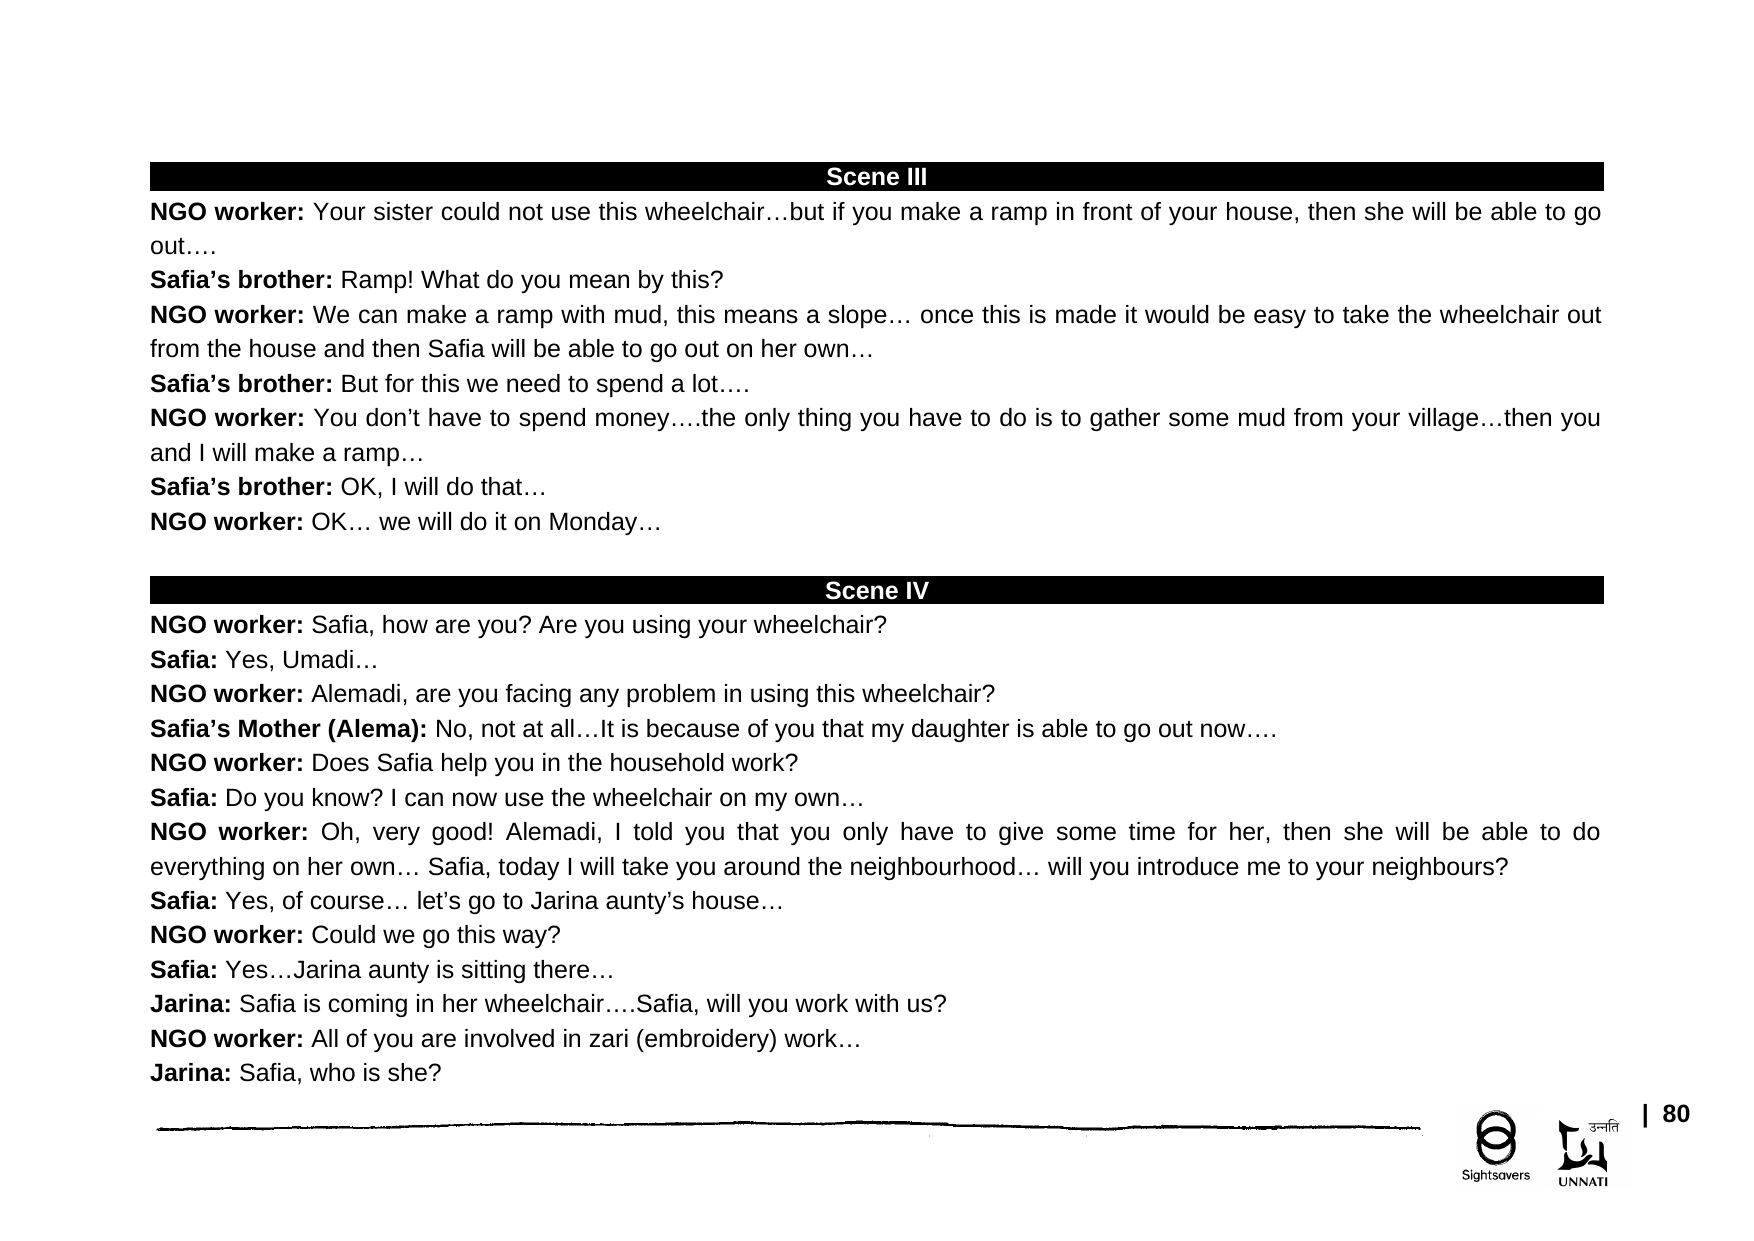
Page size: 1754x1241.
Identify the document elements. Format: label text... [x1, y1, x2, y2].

text Safia’s brother: Ramp! What do you mean by this? [150, 265, 1604, 294]
picture [1454, 1102, 1539, 1187]
text Safia: Yes, of course… let’s go to Jarina aunty’s house… [150, 886, 1604, 915]
text NGO worker: Safia, how are you? Are you using your wheelchair? [150, 610, 1604, 639]
text Safia’s Mother (Alema): No, not at all…It is because of you that my daughter is able to go out now…. [150, 714, 1604, 742]
text Safia: Yes, Umadi… [150, 645, 1604, 673]
text NGO worker: You don’t have to spend money….the only thing you have to do is to gather some mud from your village…then you and I will make a ramp… [150, 403, 1604, 467]
picture [1540, 1119, 1633, 1189]
text NGO worker: All of you are involved in zari (embroidery) work… [150, 1024, 1604, 1053]
text Jarina: Safia, who is she? [150, 1058, 1604, 1087]
text NGO worker: OK… we will do it on Monday… [150, 507, 1604, 536]
picture [150, 1113, 1428, 1140]
text NGO worker: Alemadi, are you facing any problem in using this wheelchair? [150, 679, 1604, 708]
text Scene IV [150, 576, 1604, 604]
text NGO worker: We can make a ramp with mud, this means a slope… once this is made it would be easy to take the wheelchair out from the house and then Safia will be able to go out on her own… [150, 300, 1604, 363]
text Safia: Yes…Jarina aunty is sitting there… [150, 955, 1604, 984]
text NGO worker: Does Safia help you in the household work? [150, 748, 1604, 777]
text NGO worker: Your sister could not use this wheelchair…but if you make a ramp in front of your house, then she will be able to go out…. [150, 196, 1604, 260]
text NGO worker: Could we go this way? [150, 921, 1604, 949]
text Safia’s brother: OK, I will do that… [150, 472, 1604, 501]
text Safia’s brother: But for this we need to spend a lot…. [150, 369, 1604, 398]
text Jarina: Safia is coming in her wheelchair….Safia, will you work with us? [150, 989, 1604, 1018]
text NGO worker: Oh, very good! Alemadi, I told you that you only have to give some time for her, then she will be able to do everything on her own… Safia, today I will take you around the neighbourhood… will you introduce me to your neighbours? [150, 817, 1604, 880]
text Safia: Do you know? I can now use the wheelchair on my own… [150, 783, 1604, 811]
text Scene III [150, 162, 1604, 191]
